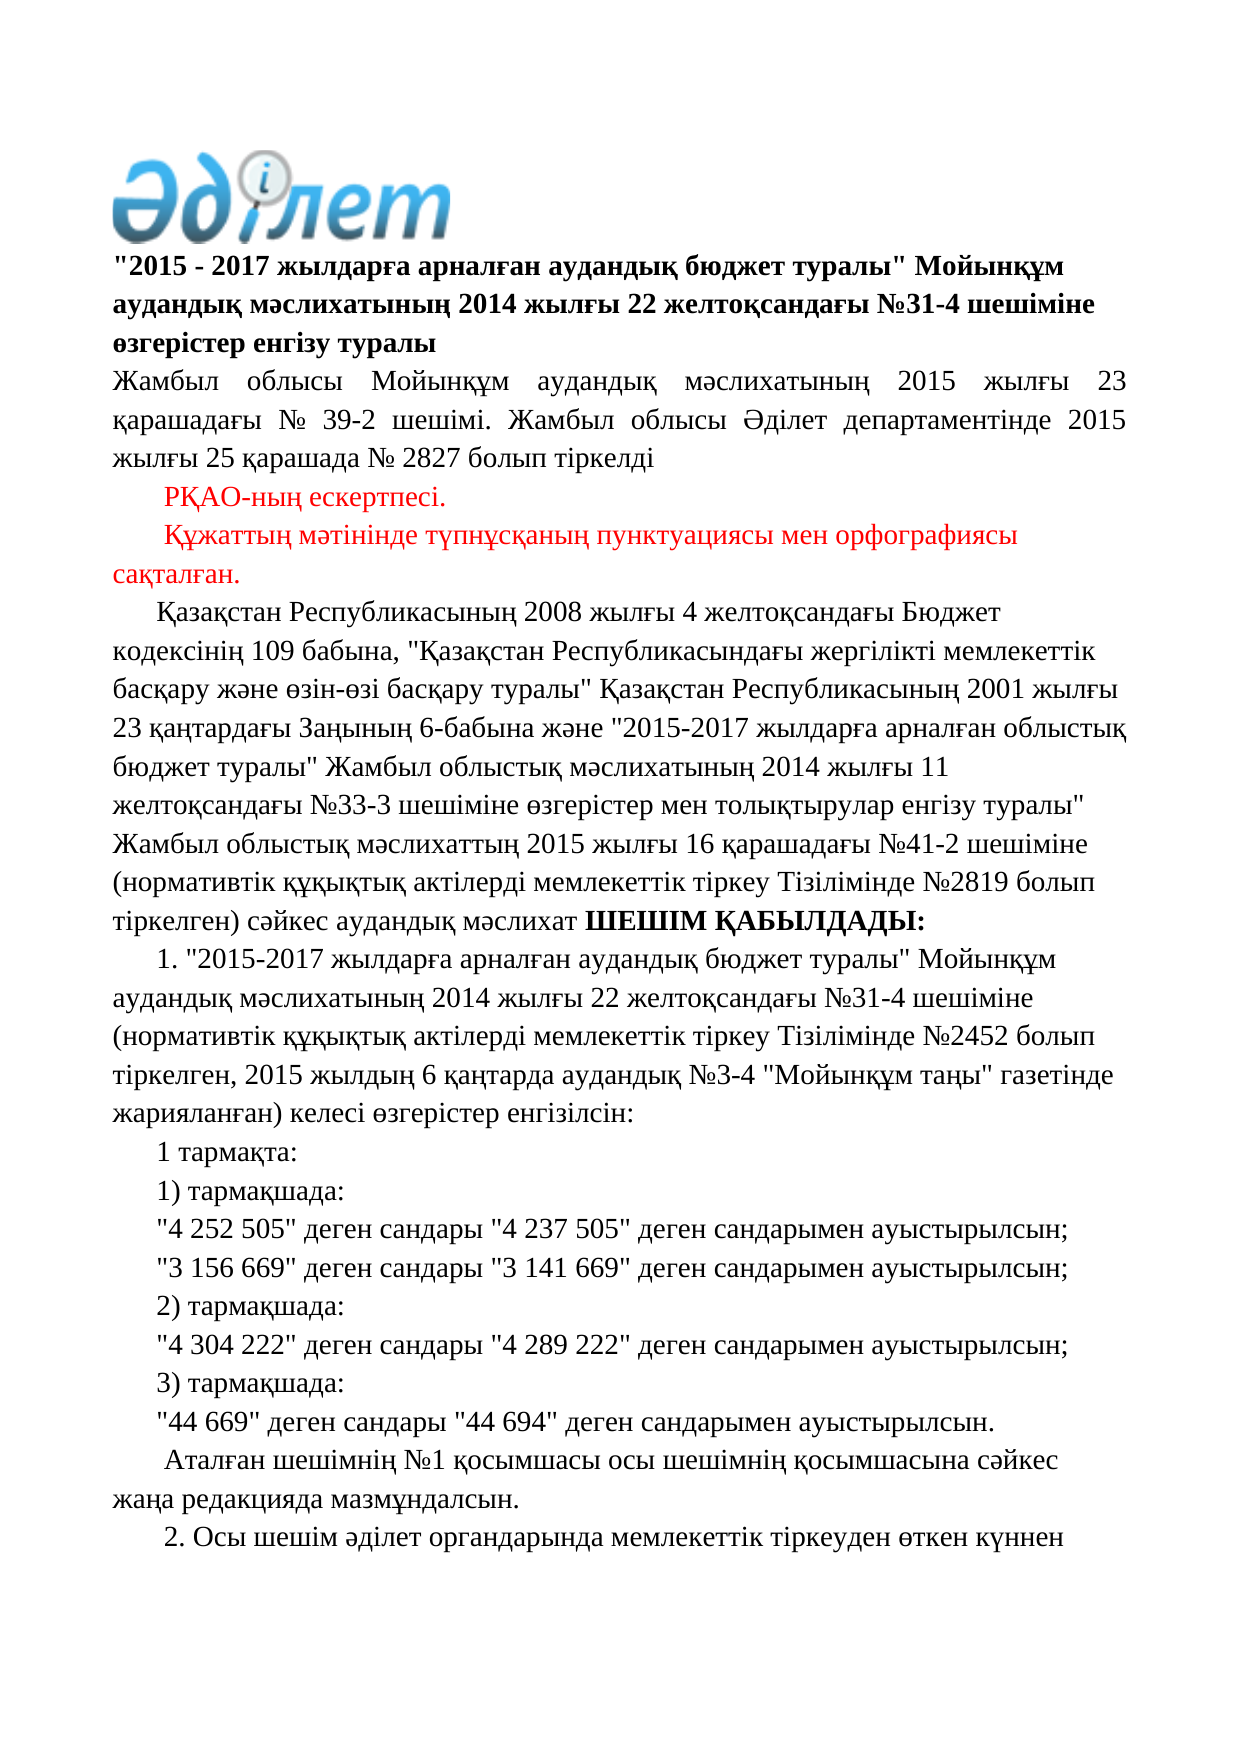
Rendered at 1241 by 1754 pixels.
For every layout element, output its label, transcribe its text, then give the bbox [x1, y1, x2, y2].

text Жамбыл облысы Мойынқұм аудандық мәслихатының 2015 жылғы 23 қарашадағы № 39-2 шешімі. Жамбыл облысы Әділет департаментінде 2015 жылғы 25 қарашада № 2827 болып тіркелді [112, 363, 1128, 474]
text "2015 - 2017 жылдарға арналған аудандық бюджет туралы" Мойынқұм аудандық мәслихатының 2014 жылғы 22 желтоқсандағы №31-4 шешіміне өзгерістер енгізу туралы [112, 248, 1128, 358]
picture [112, 150, 451, 244]
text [112, 479, 1128, 1553]
